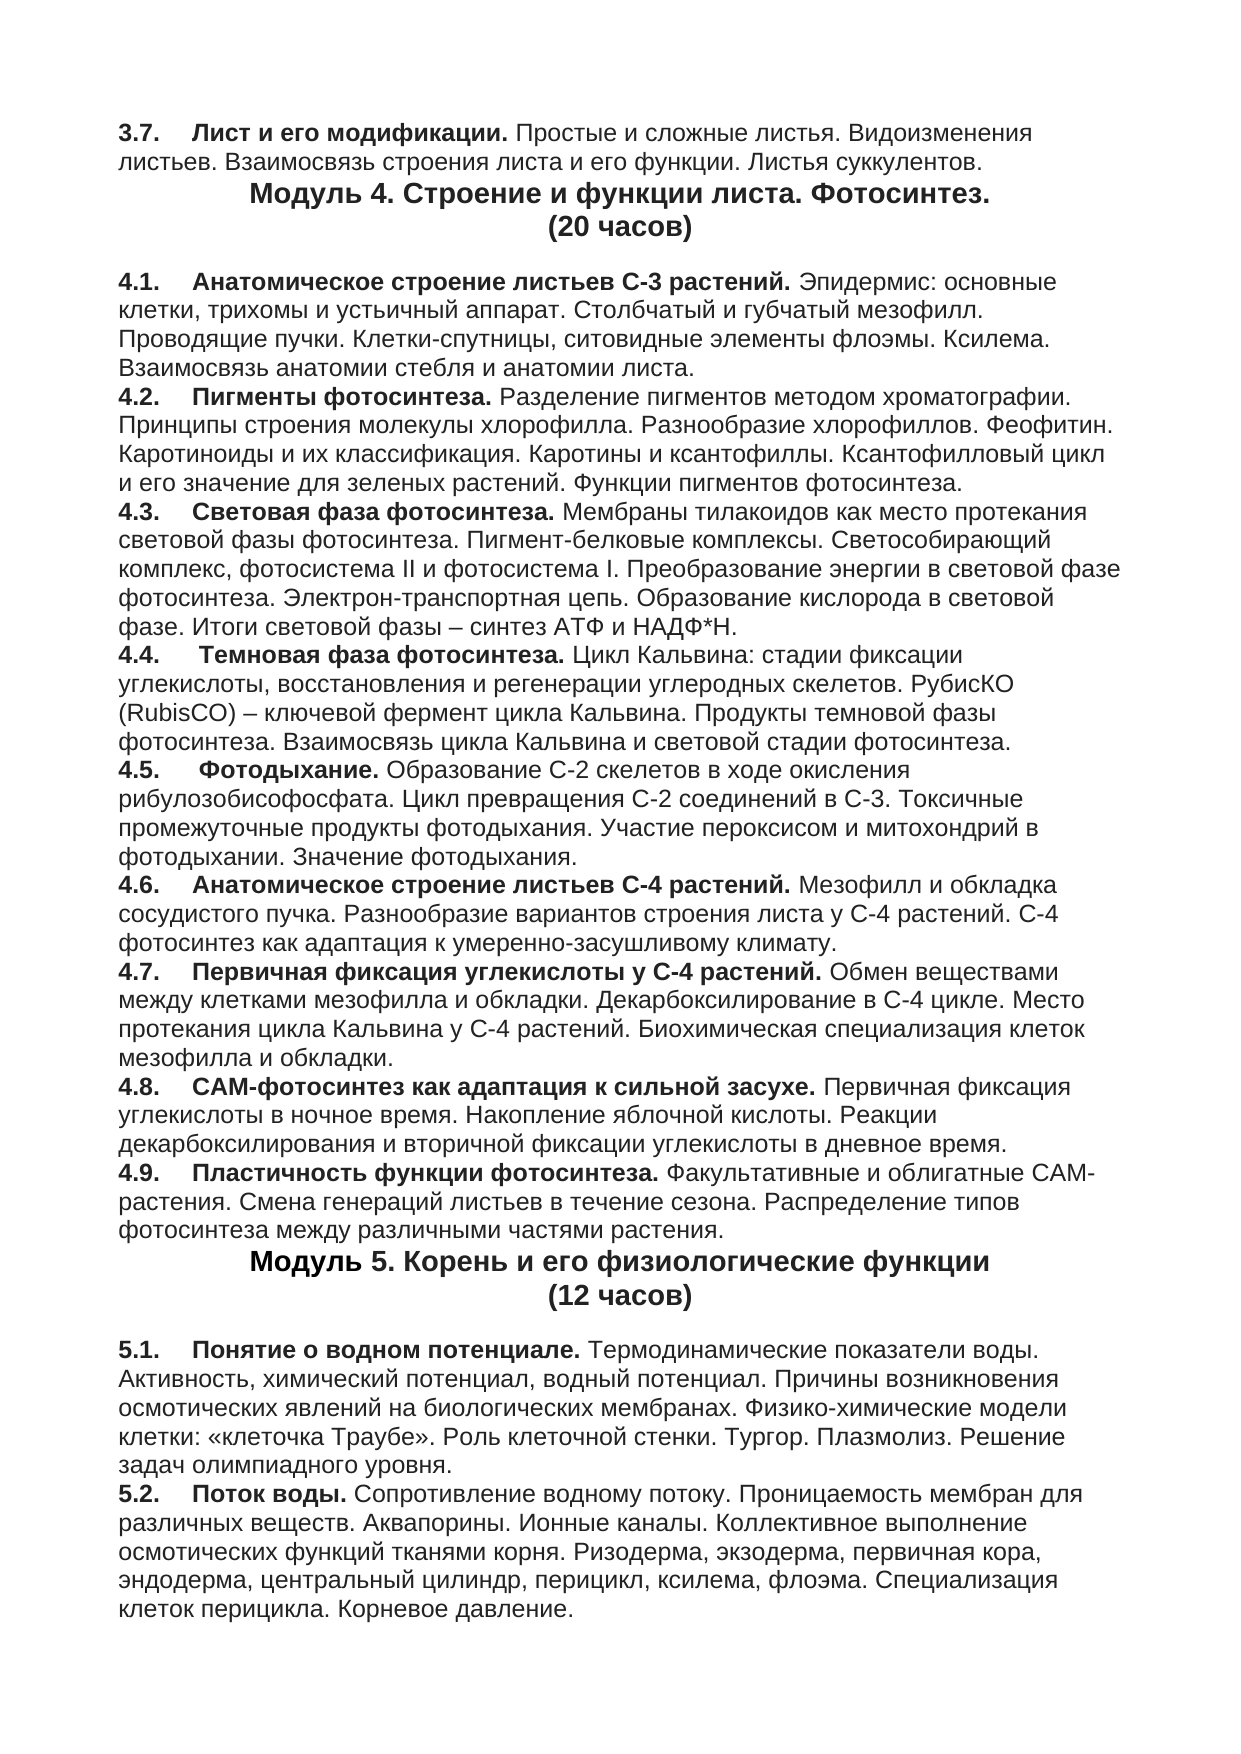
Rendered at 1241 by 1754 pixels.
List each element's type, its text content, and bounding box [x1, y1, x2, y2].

text 4.8. САМ-фотосинтез как адаптация к сильной засухе. Первичная фиксация углекислоты в ночное время. Накопление яблочной кислоты. Реакции декарбоксилирования и вторичной фиксации углекислоты в дневное время. [118, 1072, 1122, 1158]
text 5.2. Поток воды. Сопротивление водному потоку. Проницаемость мембран для различных веществ. Аквапорины. Ионные каналы. Коллективное выполнение осмотических функций тканями корня. Ризодерма, экзодерма, первичная кора, эндодерма, центральный цилиндр, перицикл, ксилема, флоэма. Специализация клеток перицикла. Корневое давление. [118, 1479, 1122, 1623]
text 4.6. Анатомическое строение листьев С-4 растений. Мезофилл и обкладка сосудистого пучка. Разнообразие вариантов строения листа у С-4 растений. С-4 фотосинтез как адаптация к умеренно-засушливому климату. [118, 870, 1122, 957]
text 4.3. Световая фаза фотосинтеза. Мембраны тилакоидов как место протекания световой фазы фотосинтеза. Пигмент-белковые комплексы. Светособирающий комплекс, фотосистема II и фотосистема I. Преобразование энергии в световой фазе фотосинтеза. Электрон-транспортная цепь. Образование кислорода в световой фазе. Итоги световой фазы – синтез АТФ и НАДФ*Н. [118, 497, 1122, 640]
text 4.5. Фотодыхание. Образование С-2 скелетов в ходе окисления рибулозобисофосфата. Цикл превращения С-2 соединений в С-3. Токсичные промежуточные продукты фотодыхания. Участие пероксисом и митохондрий в фотодыхании. Значение фотодыхания. [118, 755, 1122, 870]
text Модуль 5. Корень и его физиологические функции [118, 1244, 1122, 1278]
text 4.7. Первичная фиксация углекислоты у С-4 растений. Обмен веществами между клетками мезофилла и обкладки. Декарбоксилирование в С-4 цикле. Место протекания цикла Кальвина у С-4 растений. Биохимическая специализация клеток мезофилла и обкладки. [118, 957, 1122, 1072]
text (12 часов) [118, 1278, 1122, 1311]
text 4.9. Пластичность функции фотосинтеза. Факультативные и облигатные САМ-растения. Смена генераций листьев в течение сезона. Распределение типов фотосинтеза между различными частями растения. [118, 1158, 1122, 1244]
text 3.7. Лист и его модификации. Простые и сложные листья. Видоизменения листьев. Взаимосвязь строения листа и его функции. Листья суккулентов. [118, 118, 1122, 176]
text 4.2. Пигменты фотосинтеза. Разделение пигментов методом хроматографии. Принципы строения молекулы хлорофилла. Разнообразие хлорофиллов. Феофитин. Каротиноиды и их классификация. Каротины и ксантофиллы. Ксантофилловый цикл и его значение для зеленых растений. Функции пигментов фотосинтеза. [118, 382, 1122, 497]
text 5.1. Понятие о водном потенциале. Термодинамические показатели воды. Активность, химический потенциал, водный потенциал. Причины возникновения осмотических явлений на биологических мембранах. Физико-химические модели клетки: «клеточка Траубе». Роль клеточной стенки. Тургор. Плазмолиз. Решение задач олимпиадного уровня. [118, 1335, 1122, 1479]
text (20 часов) [118, 209, 1122, 243]
text 4.4. Темновая фаза фотосинтеза. Цикл Кальвина: стадии фиксации углекислоты, восстановления и регенерации углеродных скелетов. РубисКО (RubisCO) – ключевой фермент цикла Кальвина. Продукты темновой фазы фотосинтеза. Взаимосвязь цикла Кальвина и световой стадии фотосинтеза. [118, 640, 1122, 755]
text Модуль 4. Строение и функции листа. Фотосинтез. [118, 176, 1122, 209]
text 4.1. Анатомическое строение листьев С-3 растений. Эпидермис: основные клетки, трихомы и устьичный аппарат. Столбчатый и губчатый мезофилл. Проводящие пучки. Клетки-спутницы, ситовидные элементы флоэмы. Ксилема. Взаимосвязь анатомии стебля и анатомии листа. [118, 267, 1122, 382]
